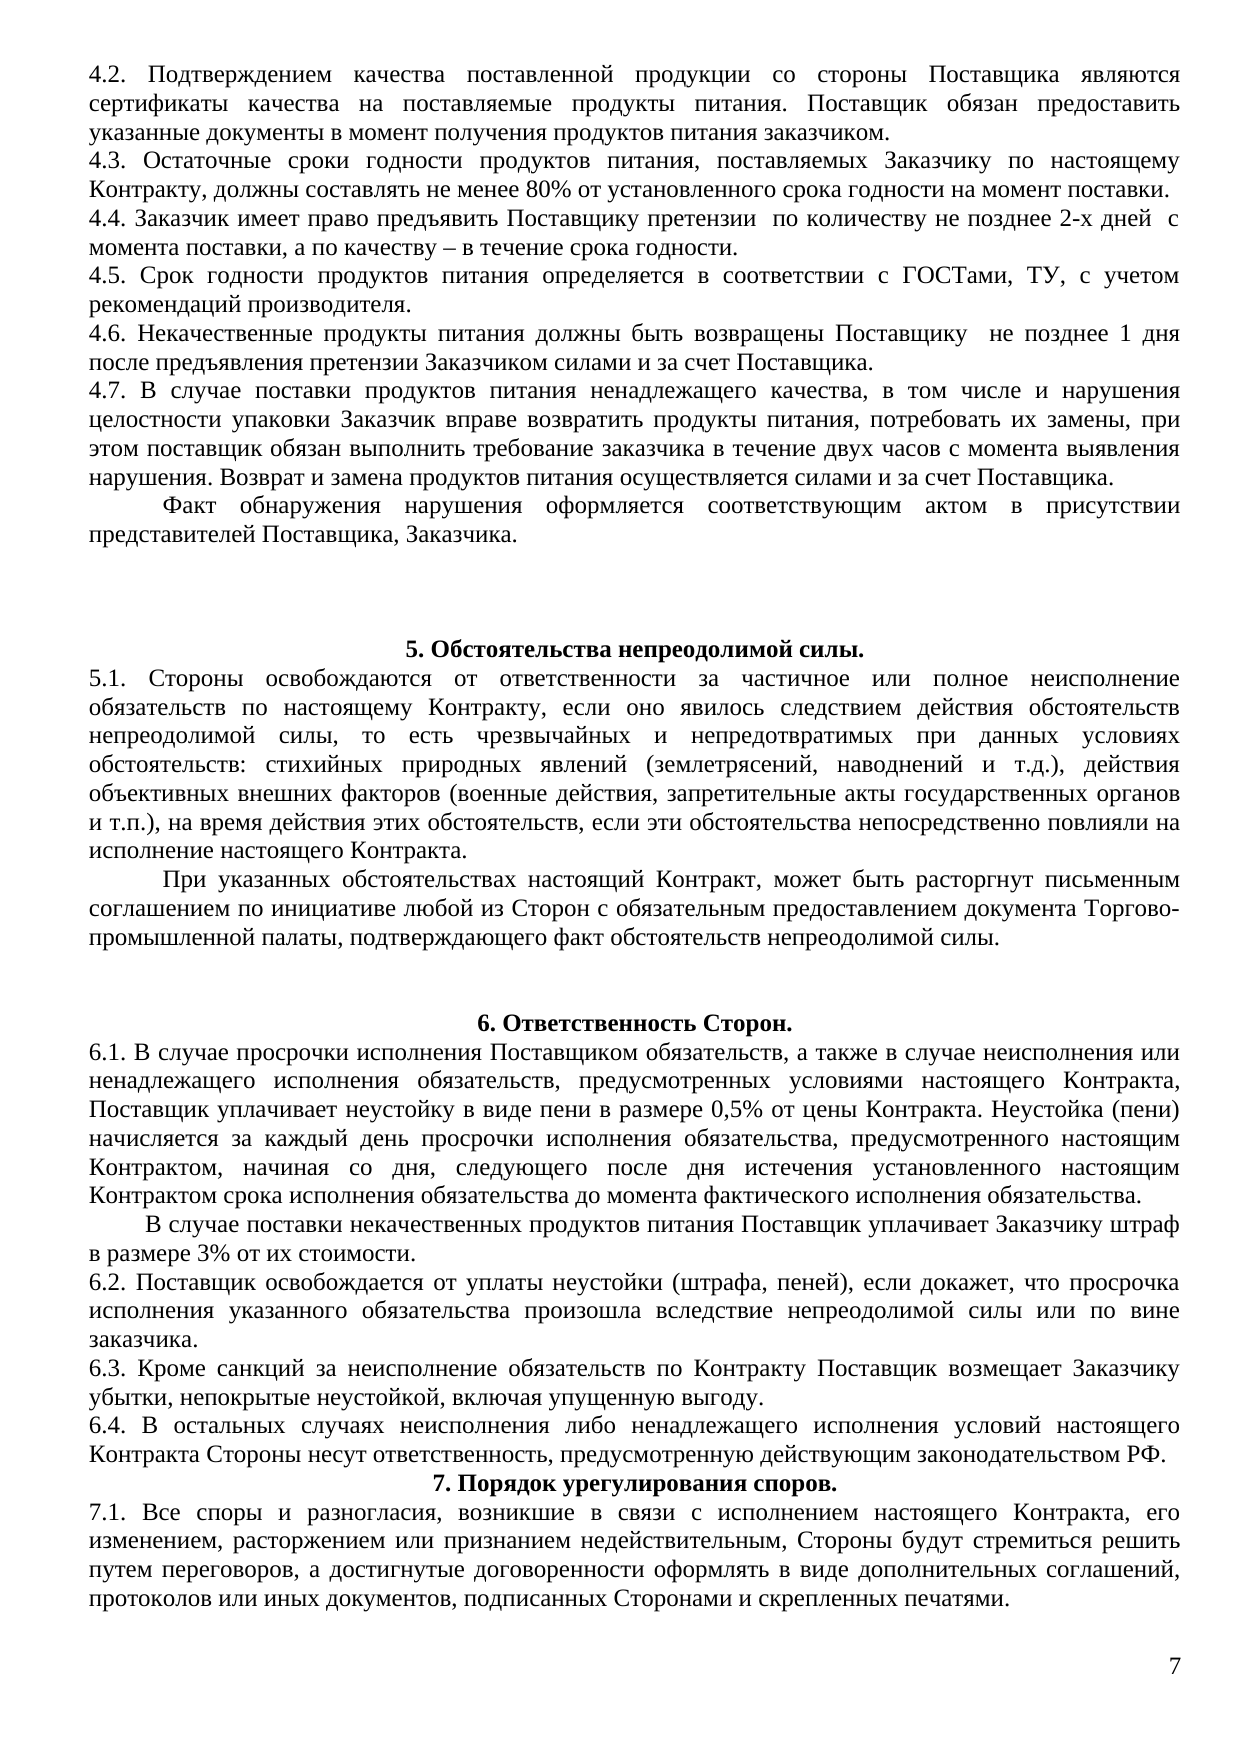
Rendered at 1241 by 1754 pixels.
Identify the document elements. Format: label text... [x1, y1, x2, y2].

text 7.1. Все споры и разногласия, возникшие в связи с исполнением настоящего Контракта, его изменением, расторжением или признанием недействительным, Стороны будут стремиться решить путем переговоров, а достигнутые договоренности оформлять в виде дополнительных соглашений, протоколов или иных документов, подписанных Сторонами и скрепленных печатями. [89, 1497, 1181, 1612]
text 6.3. Кроме санкций за неисполнение обязательств по Контракту Поставщик возмещает Заказчику убытки, непокрытые неустойкой, включая упущенную выгоду. [89, 1353, 1181, 1410]
text При указанных обстоятельствах настоящий Контракт, может быть расторгнут письменным соглашением по инициативе любой из Сторон с обязательным предоставлением документа Торгово-промышленной палаты, подтверждающего факт обстоятельств непреодолимой силы. [89, 864, 1181, 950]
text 6. Ответственность Сторон. [89, 1008, 1181, 1037]
text 4.3. Остаточные сроки годности продуктов питания, поставляемых Заказчику по настоящему Контракту, должны составлять не менее 80% от установленного срока годности на момент поставки. [89, 145, 1181, 203]
text Факт обнаружения нарушения оформляется соответствующим актом в присутствии представителей Поставщика, Заказчика. [89, 490, 1181, 548]
text В случае поставки некачественных продуктов питания Поставщик уплачивает Заказчику штраф в размере 3% от их стоимости. [89, 1209, 1181, 1267]
text 4.7. В случае поставки продуктов питания ненадлежащего качества, в том числе и нарушения целостности упаковки Заказчик вправе возвратить продукты питания, потребовать их замены, при этом поставщик обязан выполнить требование заказчика в течение двух часов с момента выявления нарушения. Возврат и замена продуктов питания осуществляется силами и за счет Поставщика. [89, 375, 1181, 490]
text 6.1. В случае просрочки исполнения Поставщиком обязательств, а также в случае неисполнения или ненадлежащего исполнения обязательств, предусмотренных условиями настоящего Контракта, Поставщик уплачивает неустойку в виде пени в размере 0,5% от цены Контракта. Неустойка (пени) начисляется за каждый день просрочки исполнения обязательства, предусмотренного настоящим Контрактом, начиная со дня, следующего после дня истечения установленного настоящим Контрактом срока исполнения обязательства до момента фактического исполнения обязательства. [89, 1037, 1181, 1209]
text 6.4. В остальных случаях неисполнения либо ненадлежащего исполнения условий настоящего Контракта Стороны несут ответственность, предусмотренную действующим законодательством РФ. [89, 1410, 1181, 1468]
text 4.4. Заказчик имеет право предъявить Поставщику претензии по количеству не позднее 2-х дней с момента поставки, а по качеству – в течение срока годности. [89, 203, 1181, 260]
text 4.5. Срок годности продуктов питания определяется в соответствии с ГОСТами, ТУ, с учетом рекомендаций производителя. [89, 260, 1181, 318]
text 5. Обстоятельства непреодолимой силы. [89, 634, 1181, 663]
text 7. Порядок урегулирования споров. [89, 1468, 1181, 1497]
text 4.2. Подтверждением качества поставленной продукции со стороны Поставщика являются сертификаты качества на поставляемые продукты питания. Поставщик обязан предоставить указанные документы в момент получения продуктов питания заказчиком. [89, 59, 1181, 145]
text 6.2. Поставщик освобождается от уплаты неустойки (штрафа, пеней), если докажет, что просрочка исполнения указанного обязательства произошла вследствие непреодолимой силы или по вине заказчика. [89, 1267, 1181, 1353]
text 5.1. Стороны освобождаются от ответственности за частичное или полное неисполнение обязательств по настоящему Контракту, если оно явилось следствием действия обстоятельств непреодолимой силы, то есть чрезвычайных и непредотвратимых при данных условиях обстоятельств: стихийных природных явлений (землетрясений, наводнений и т.д.), действия объективных внешних факторов (военные действия, запретительные акты государственных органов и т.п.), на время действия этих обстоятельств, если эти обстоятельства непосредственно повлияли на исполнение настоящего Контракта. [89, 663, 1181, 864]
text 4.6. Некачественные продукты питания должны быть возвращены Поставщику не позднее 1 дня после предъявления претензии Заказчиком силами и за счет Поставщика. [89, 318, 1181, 375]
